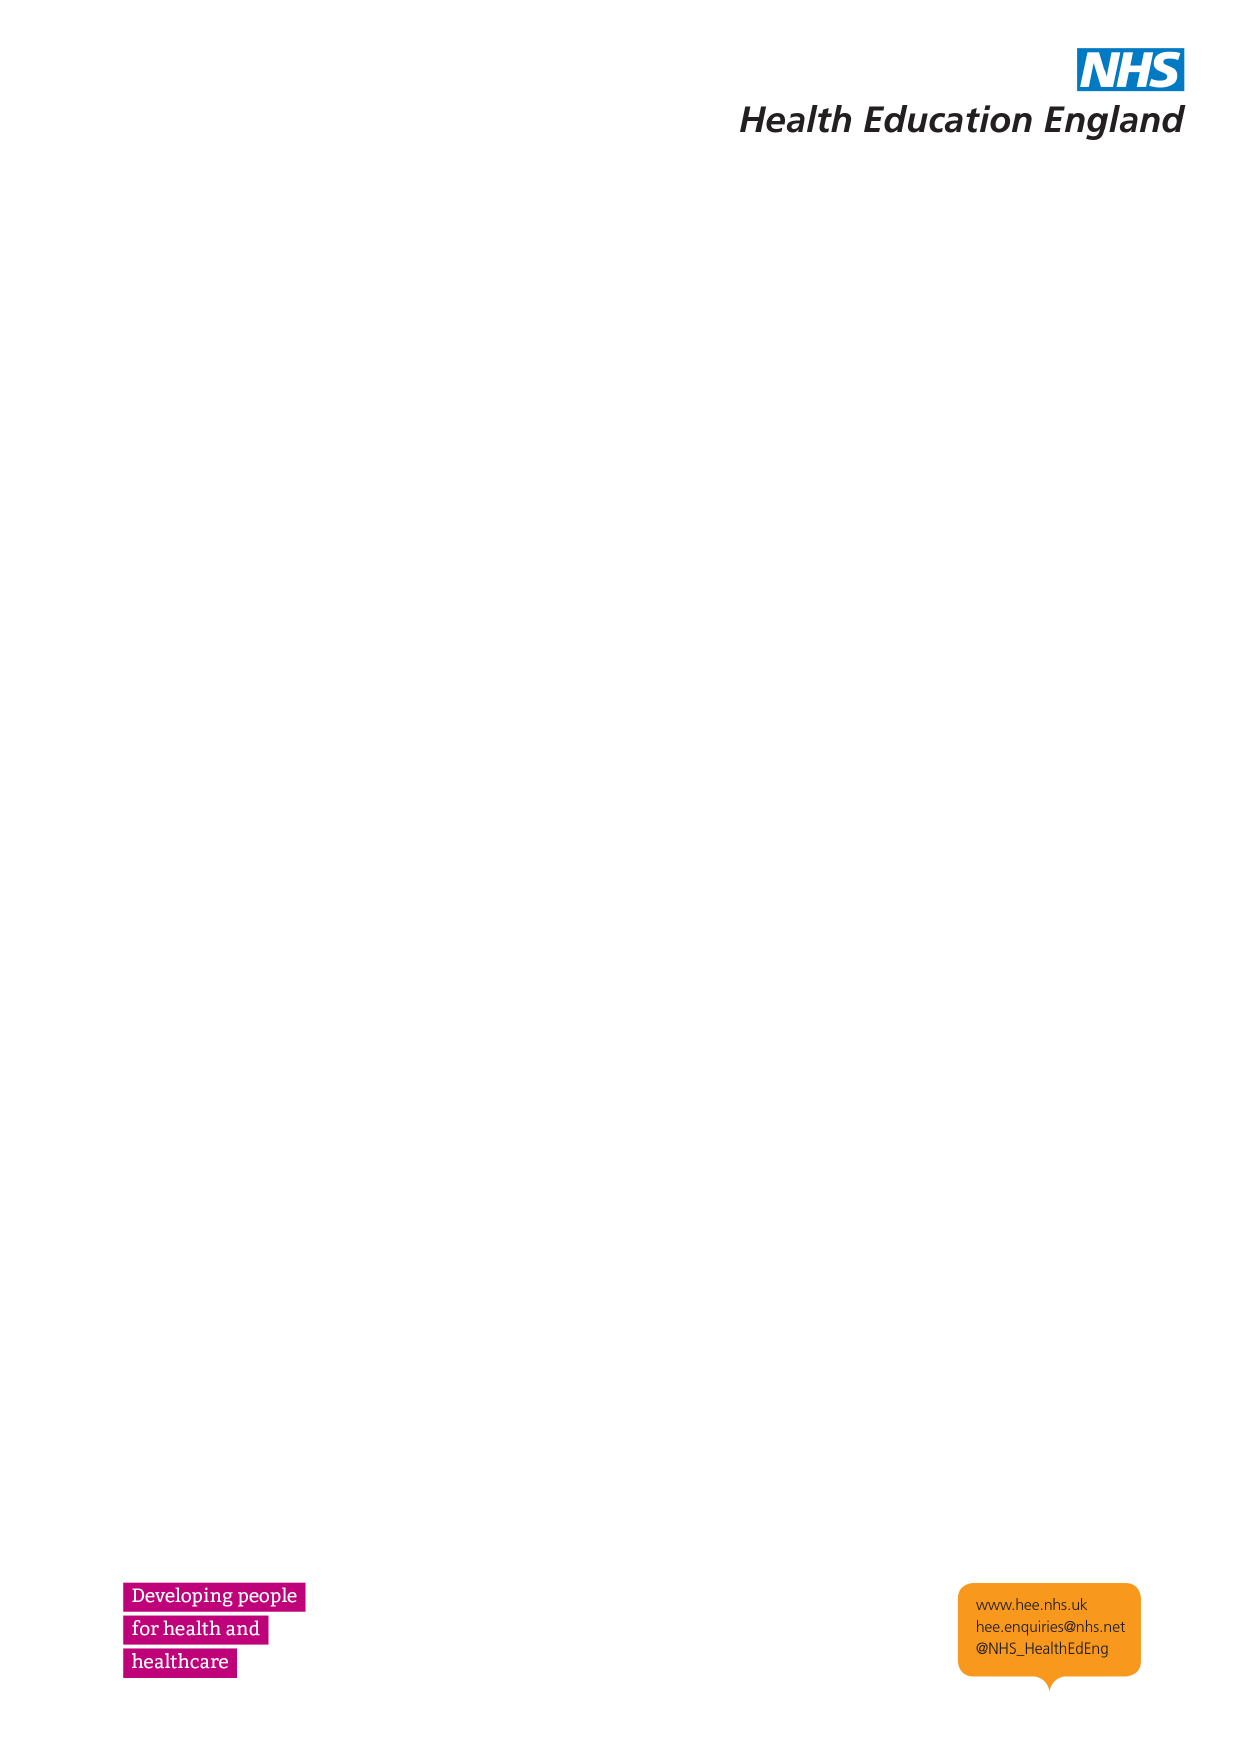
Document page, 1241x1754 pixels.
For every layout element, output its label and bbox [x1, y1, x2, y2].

picture [933, 1568, 1154, 1709]
picture [117, 1570, 311, 1711]
picture [0, 0, 1241, 170]
